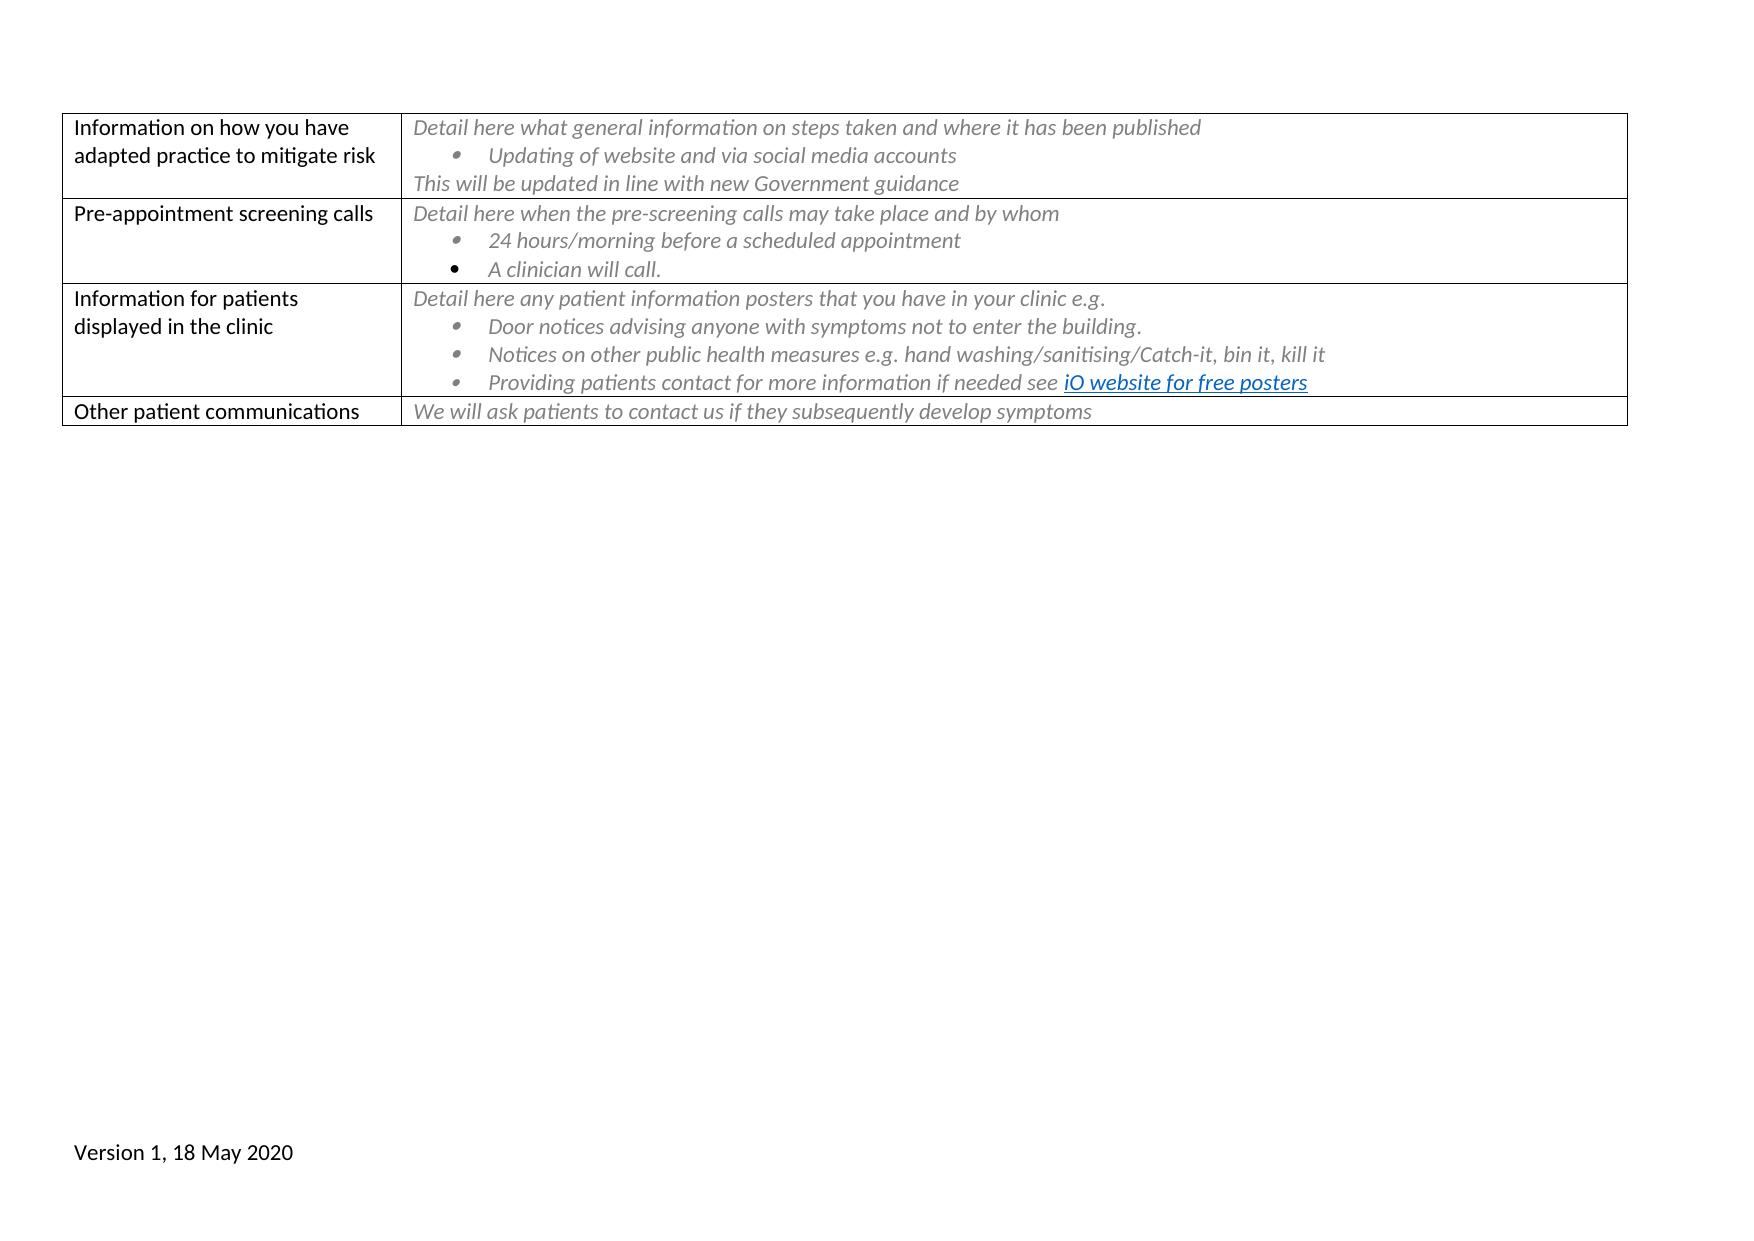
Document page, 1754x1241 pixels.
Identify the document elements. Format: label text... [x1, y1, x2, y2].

table_cell Detail here any patient information posters that you have in your clinic e.g. Door notices advising anyone with symptoms not to enter the building. Notices on other public health measures e.g. hand washing/sanitising/Catch-it, bin it, kill it Providing patients contact for more information if needed see iO website for free posters [402, 284, 1627, 396]
table_cell Pre-appointment screening calls [63, 199, 401, 283]
table_cell Other patient communications [63, 397, 401, 425]
table_cell We will ask patients to contact us if they subsequently develop symptoms [402, 397, 1627, 425]
table_cell Detail here when the pre-screening calls may take place and by whom 24 hours/morning before a scheduled appointment A clinician will call. [402, 199, 1627, 283]
table_cell Information on how you have adapted practice to mitigate risk [63, 114, 401, 198]
table_cell Detail here what general information on steps taken and where it has been published Updating of website and via social media accounts This will be updated in line with new Government guidance [402, 114, 1627, 198]
table_cell Information for patients displayed in the clinic [63, 284, 401, 396]
